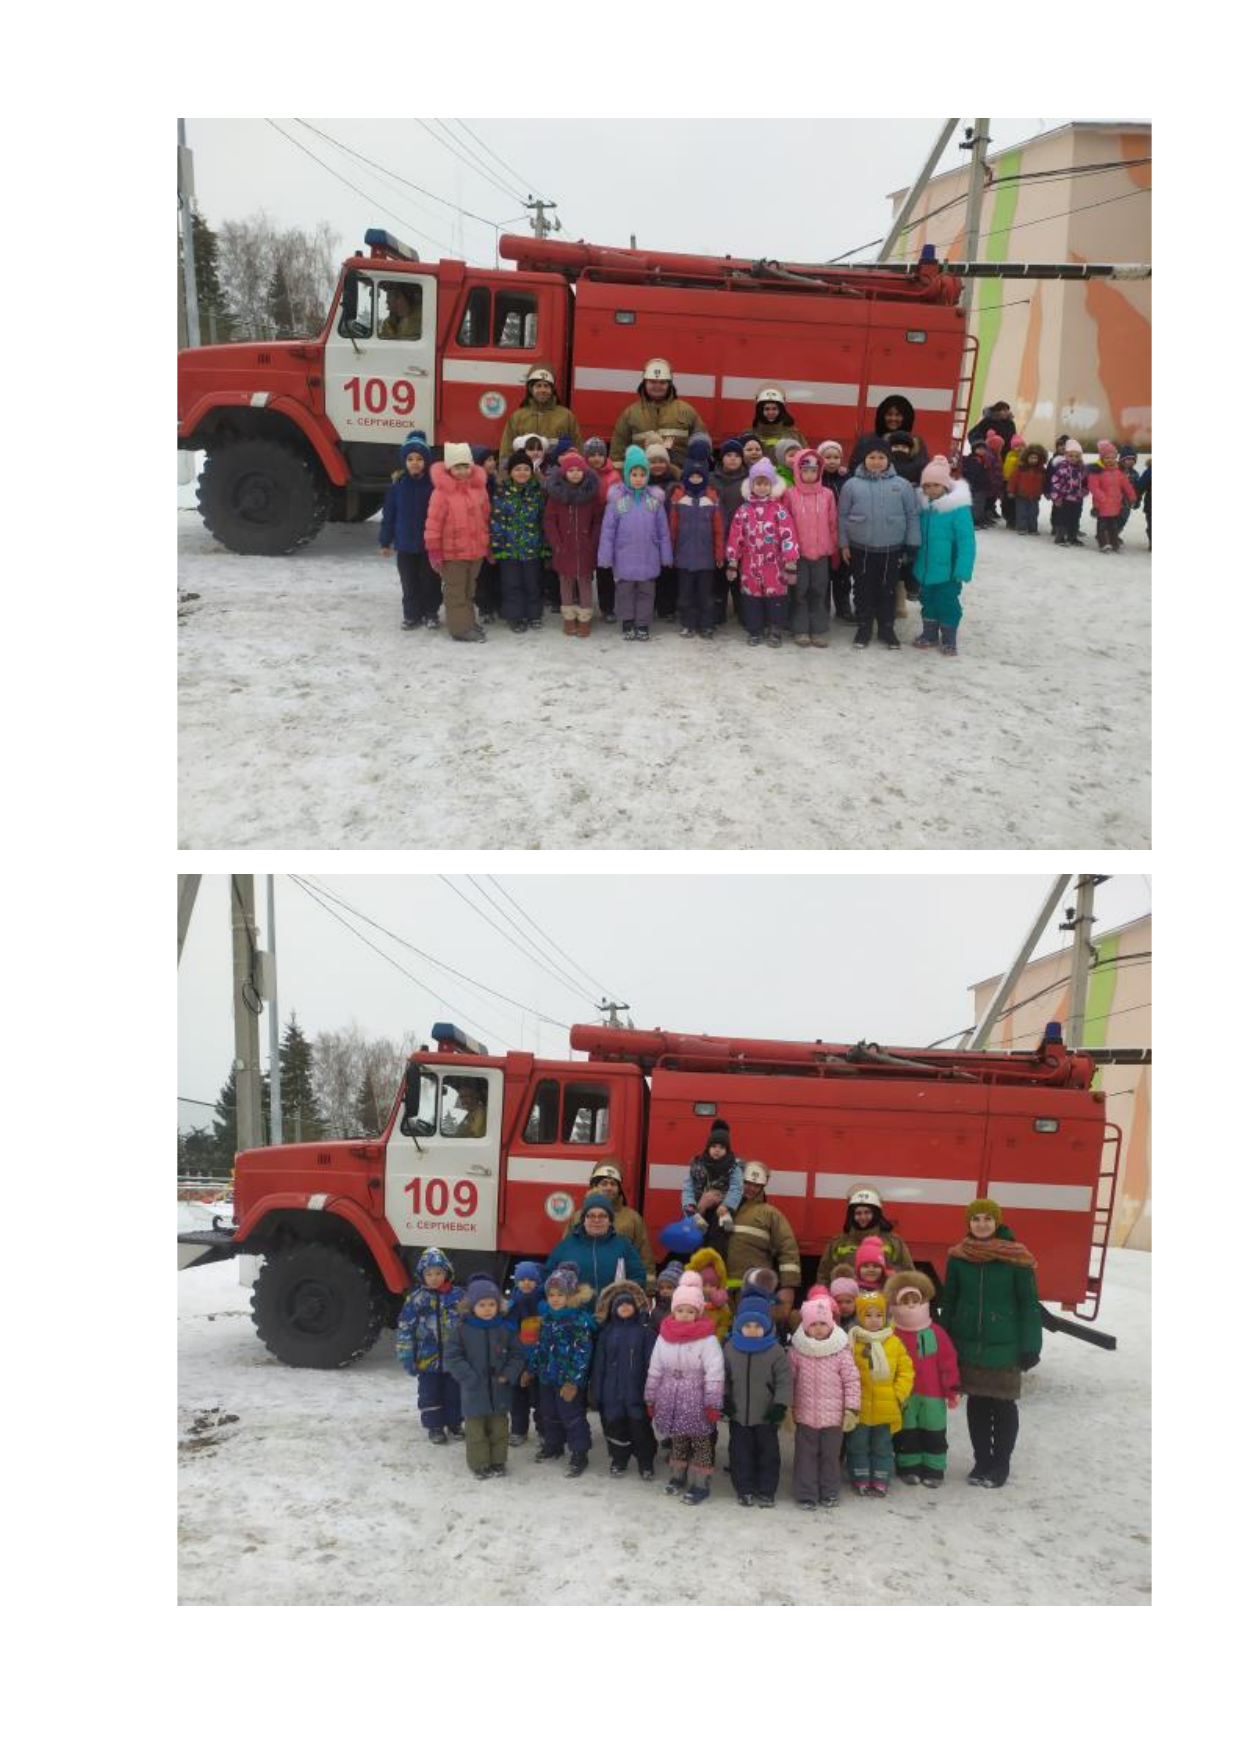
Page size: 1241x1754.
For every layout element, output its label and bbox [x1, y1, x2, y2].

picture [177, 874, 1152, 1606]
picture [177, 118, 1152, 850]
